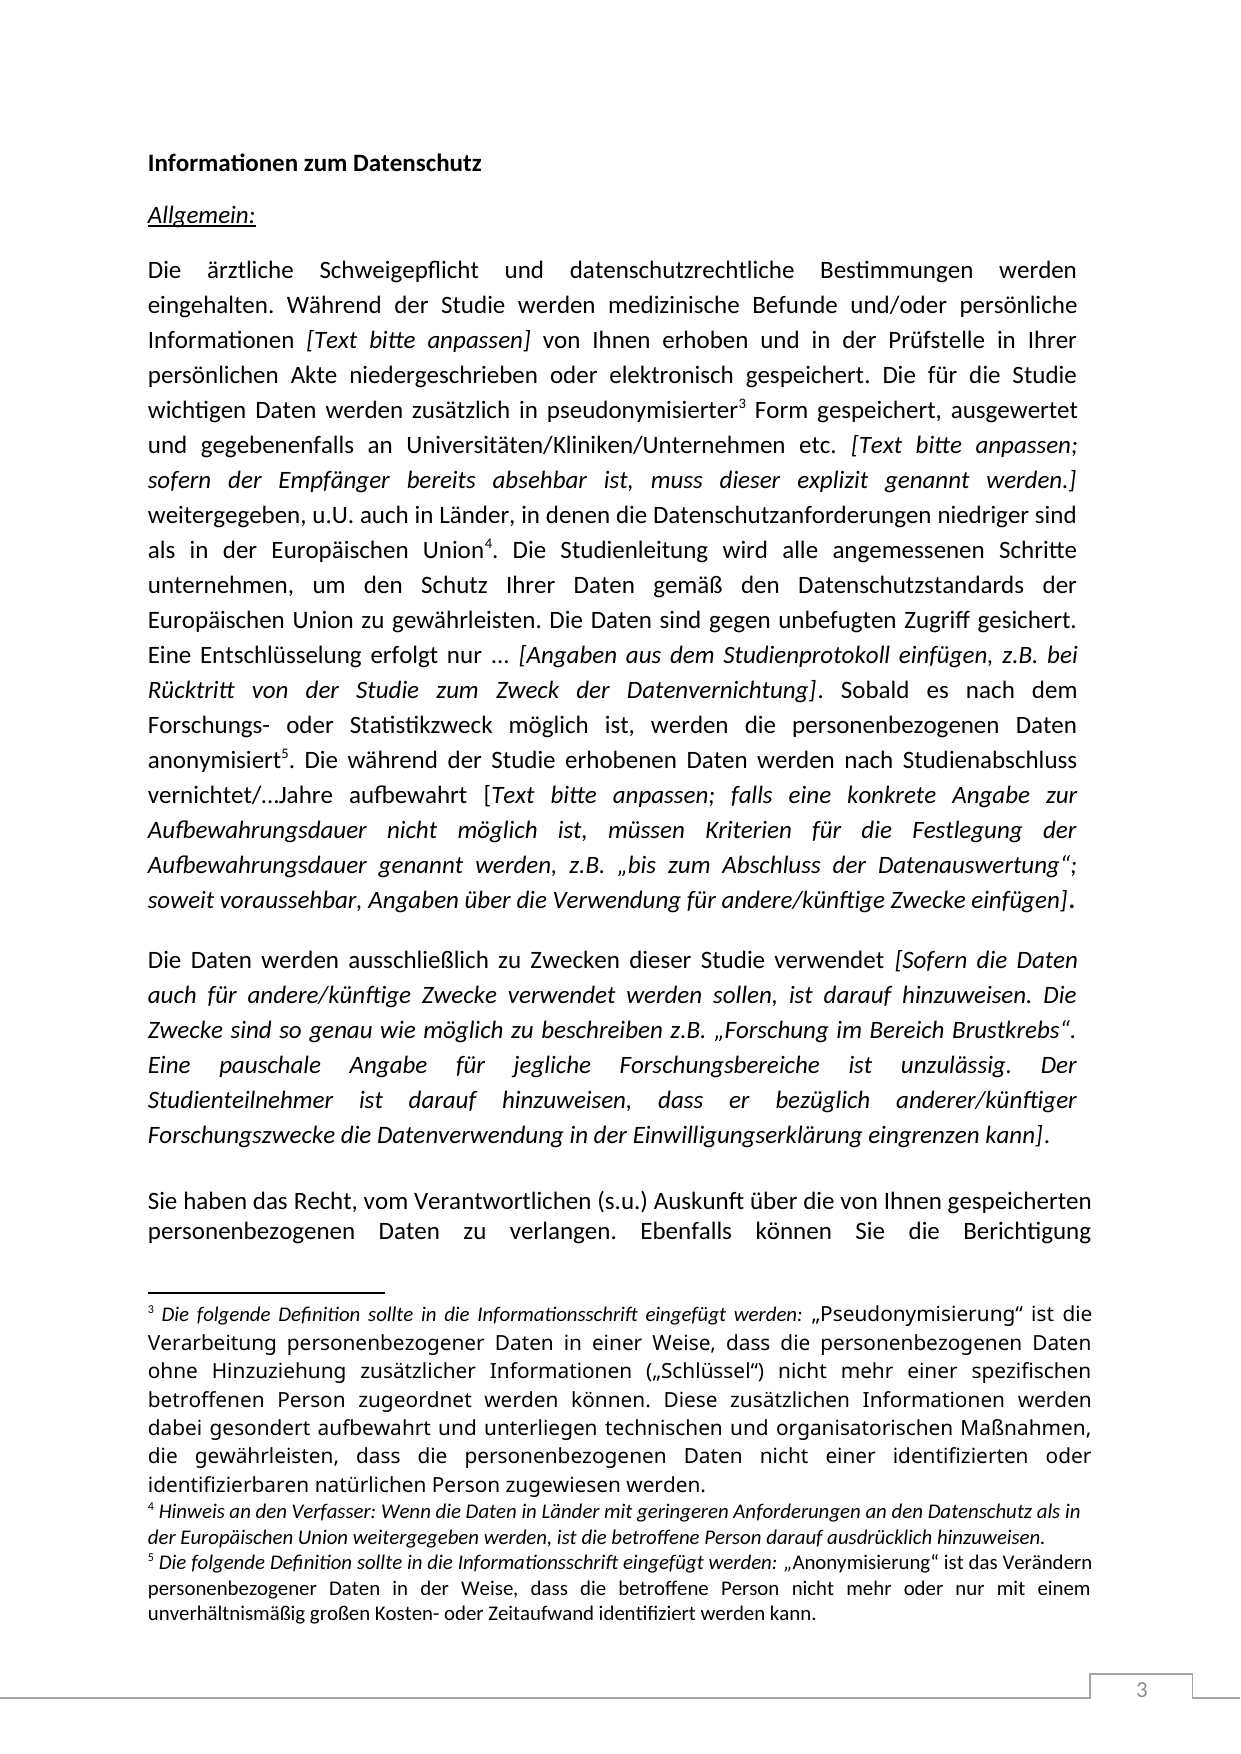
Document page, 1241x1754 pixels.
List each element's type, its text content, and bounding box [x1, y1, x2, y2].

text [148, 1185, 1093, 1246]
text Die Daten werden ausschließlich zu Zwecken dieser Studie verwendet [Sofern die Daten auch für andere/künftige Zwecke verwendet werden sollen, ist darauf hinzuweisen. Die Zwecke sind so genau wie möglich zu beschreiben z.B. „Forschung im Bereich Brustkrebs“. Eine pauschale Angabe für jegliche Forschungsbereiche ist unzulässig. Der Studienteilnehmer ist darauf hinzuweisen, dass er bezüglich anderer/künftiger Forschungszwecke die Datenverwendung in der Einwilligungserklärung eingrenzen kann]. [148, 944, 1078, 1150]
text Allgemein: [148, 199, 1093, 229]
text Die ärztliche Schweigepflicht und datenschutzrechtliche Bestimmungen werden eingehalten. Während der Studie werden medizinische Befunde und/oder persönliche Informationen [Text bitte anpassen] von Ihnen erhoben und in der Prüfstelle in Ihrer persönlichen Akte niedergeschrieben oder elektronisch gespeichert. Die für die Studie wichtigen Daten werden zusätzlich in pseudonymisierter Form gespeichert, ausgewertet und gegebenenfalls an Universitäten/Kliniken/Unternehmen etc. [Text bitte anpassen; sofern der Empfänger bereits absehbar ist, muss dieser explizit genannt werden.] weitergegeben, u.U. auch in Länder, in denen die Datenschutzanforderungen niedriger sind als in der Europäischen Union. Die Studienleitung wird alle angemessenen Schritte unternehmen, um den Schutz Ihrer Daten gemäß den Datenschutzstandards der Europäischen Union zu gewährleisten. Die Daten sind gegen unbefugten Zugriff gesichert. Eine Entschlüsselung erfolgt nur ... [Angaben aus dem Studienprotokoll einfügen, z.B. bei Rücktritt von der Studie zum Zweck der Datenvernichtung]. Sobald es nach dem Forschungs- oder Statistikzweck möglich ist, werden die personenbezogenen Daten anonymisiert. Die während der Studie erhobenen Daten werden nach Studienabschluss vernichtet/…Jahre aufbewahrt [Text bitte anpassen; falls eine konkrete Angabe zur Aufbewahrungsdauer nicht möglich ist, müssen Kriterien für die Festlegung der Aufbewahrungsdauer genannt werden, z.B. „bis zum Abschluss der Datenauswertung“; soweit voraussehbar, Angaben über die Verwendung für andere/künftige Zwecke einfügen]. [148, 254, 1078, 915]
text Informationen zum Datenschutz [148, 148, 1093, 178]
